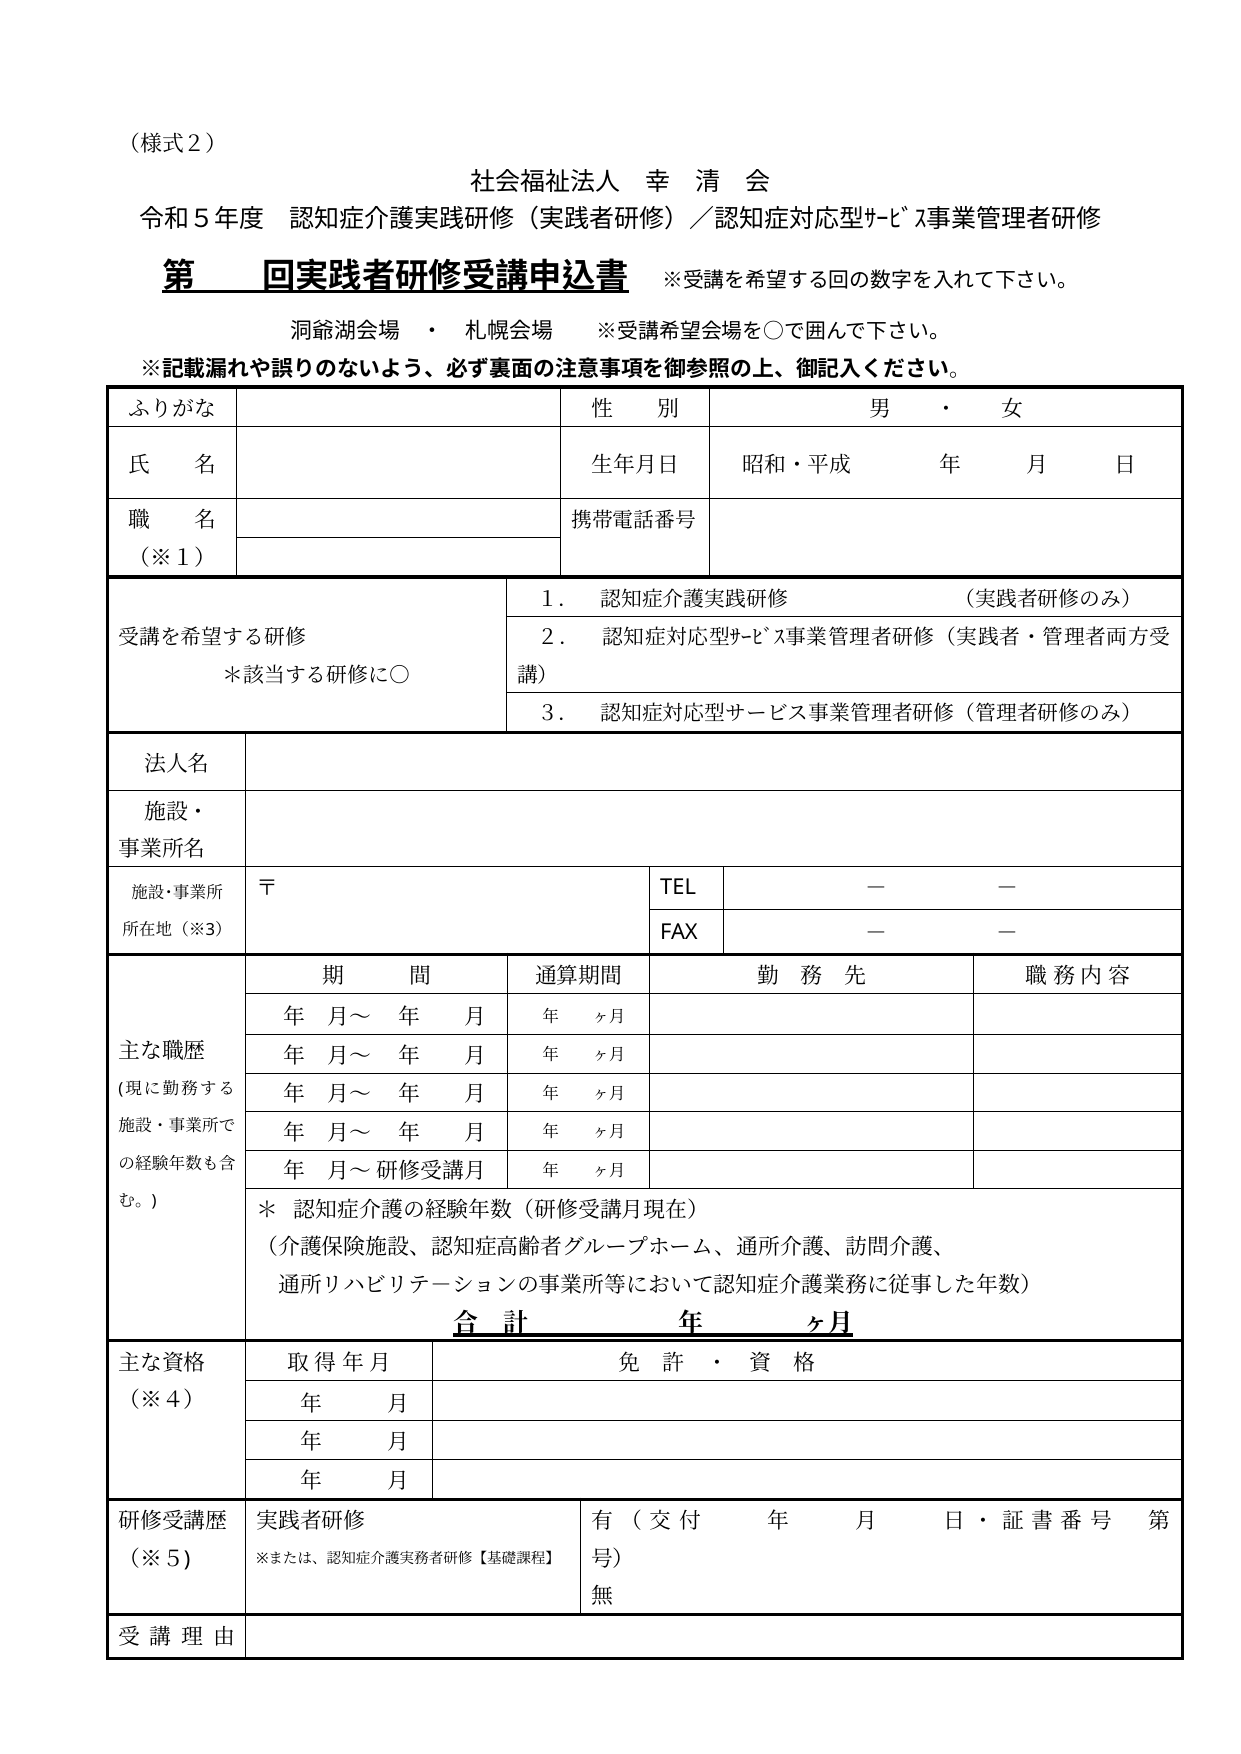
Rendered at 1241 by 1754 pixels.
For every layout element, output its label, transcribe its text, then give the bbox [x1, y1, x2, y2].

table_cell 通算期間 [508, 956, 649, 993]
table_cell 年 ヶ月 [508, 994, 649, 1034]
table_header [237, 389, 560, 426]
text 令和５年度 認知症介護実践研修（実践者研修）／認知症対応型ｻｰﾋﾞｽ事業管理者研修 [118, 198, 1122, 235]
table_cell [974, 1074, 1181, 1111]
table_cell 受講を希望する研修 ＊該当する研修に○ [109, 579, 506, 731]
table_cell 昭和・平成 年 月 日 [710, 427, 1181, 498]
table_cell TEL [650, 867, 723, 909]
table_cell 生年月日 [561, 427, 709, 498]
table_cell [650, 1151, 973, 1188]
table_cell 勤 務 先 [650, 956, 973, 993]
table_cell 年 ヶ月 [508, 1035, 649, 1072]
table_cell 研修受講歴 （※５) [109, 1501, 245, 1613]
text ※記載漏れや誤りのないよう、必ず裏面の注意事項を御参照の上、御記入ください。 [118, 348, 1122, 385]
table_cell 施設･事業所 所在地（※3） [109, 867, 245, 953]
table_cell [974, 1112, 1181, 1149]
table_cell [710, 499, 1181, 575]
table_cell 施設・ 事業所名 [109, 791, 245, 866]
table_cell 年 月 [246, 1381, 432, 1420]
table_cell [650, 994, 973, 1034]
table_cell [974, 1151, 1181, 1188]
table_cell 免 許 ・ 資 格 [433, 1342, 1181, 1380]
table_cell 認知症介護の経験年数（研修受講月現在） （介護保険施設、認知症高齢者グループホーム、通所介護、訪問介護、 通所リハビリテ－ションの事業所等において認知症介護業務に従事した年数） 合 計 年 ヶ月 [246, 1189, 1181, 1339]
table_cell 有（交付 年 月 日・証書番号 第 号） 無 [581, 1501, 1181, 1613]
table_cell 年 月 [246, 1460, 432, 1497]
table_cell 〒 [246, 867, 649, 953]
table_cell 職 務 内 容 [974, 956, 1181, 993]
table_header ふりがな [109, 389, 236, 426]
table_cell [974, 1035, 1181, 1072]
table_cell 主な職歴 (現に勤務する施設・事業所での経験年数も含む。) [109, 956, 245, 1339]
table_cell [974, 994, 1181, 1034]
table_cell [246, 734, 1181, 790]
table_cell ３． 認知症対応型サービス事業管理者研修（管理者研修のみ） [507, 693, 1181, 731]
text 社会福祉法人 幸 清 会 [118, 160, 1122, 198]
table_cell 年 月～ 年 月 [246, 1035, 507, 1072]
table_cell 職 名 （※１） [109, 499, 236, 575]
table_cell 法人名 [109, 734, 245, 790]
table_cell 取 得 年 月 [246, 1342, 432, 1380]
table_cell [650, 1035, 973, 1072]
table_cell FAX [650, 910, 723, 953]
table_cell 年 月～ 年 月 [246, 994, 507, 1034]
table_header 性 別 [561, 389, 709, 426]
text （様式２） [118, 123, 1122, 160]
table_cell 年 月 [246, 1421, 432, 1459]
table_cell [433, 1421, 1181, 1459]
table_cell 携帯電話番号 [561, 499, 709, 575]
table_cell [237, 499, 560, 537]
table_cell 年 ヶ月 [508, 1151, 649, 1188]
table_cell [246, 1616, 1181, 1657]
text 洞爺湖会場 ・ 札幌会場 ※受講希望会場を○で囲んで下さい。 [118, 310, 1122, 348]
table_cell 氏 名 [109, 427, 236, 498]
table_cell [246, 791, 1181, 866]
table_cell [650, 1074, 973, 1111]
table_cell 実践者研修 ※または、認知症介護実務者研修【基礎課程】 [246, 1501, 580, 1613]
table_cell １． 認知症介護実践研修 （実践者研修のみ） [507, 579, 1181, 616]
table_cell [650, 1112, 973, 1149]
table_cell 年 月～ 研修受講月 [246, 1151, 507, 1188]
table_cell [237, 427, 560, 498]
table_cell － － [724, 910, 1181, 953]
table_cell [433, 1460, 1181, 1497]
text 第 回実践者研修受講申込書 ※受講を希望する回の数字を入れて下さい。 [118, 235, 1122, 310]
table_cell 主な資格 （※４） [109, 1342, 245, 1497]
table_cell 受講理由（※６） [109, 1616, 245, 1657]
table_header 男 ・ 女 [710, 389, 1181, 426]
table_cell ２． 認知症対応型ｻｰﾋﾞｽ事業管理者研修（実践者・管理者両方受講） [507, 617, 1181, 692]
table_cell [433, 1381, 1181, 1420]
table_cell 年 月～ 年 月 [246, 1074, 507, 1111]
table_cell [237, 538, 560, 575]
table_cell － － [724, 867, 1181, 909]
table_cell 年 月～ 年 月 [246, 1112, 507, 1149]
table_cell 年 ヶ月 [508, 1112, 649, 1149]
table_cell 年 ヶ月 [508, 1074, 649, 1111]
table_cell 期 間 [246, 956, 507, 993]
